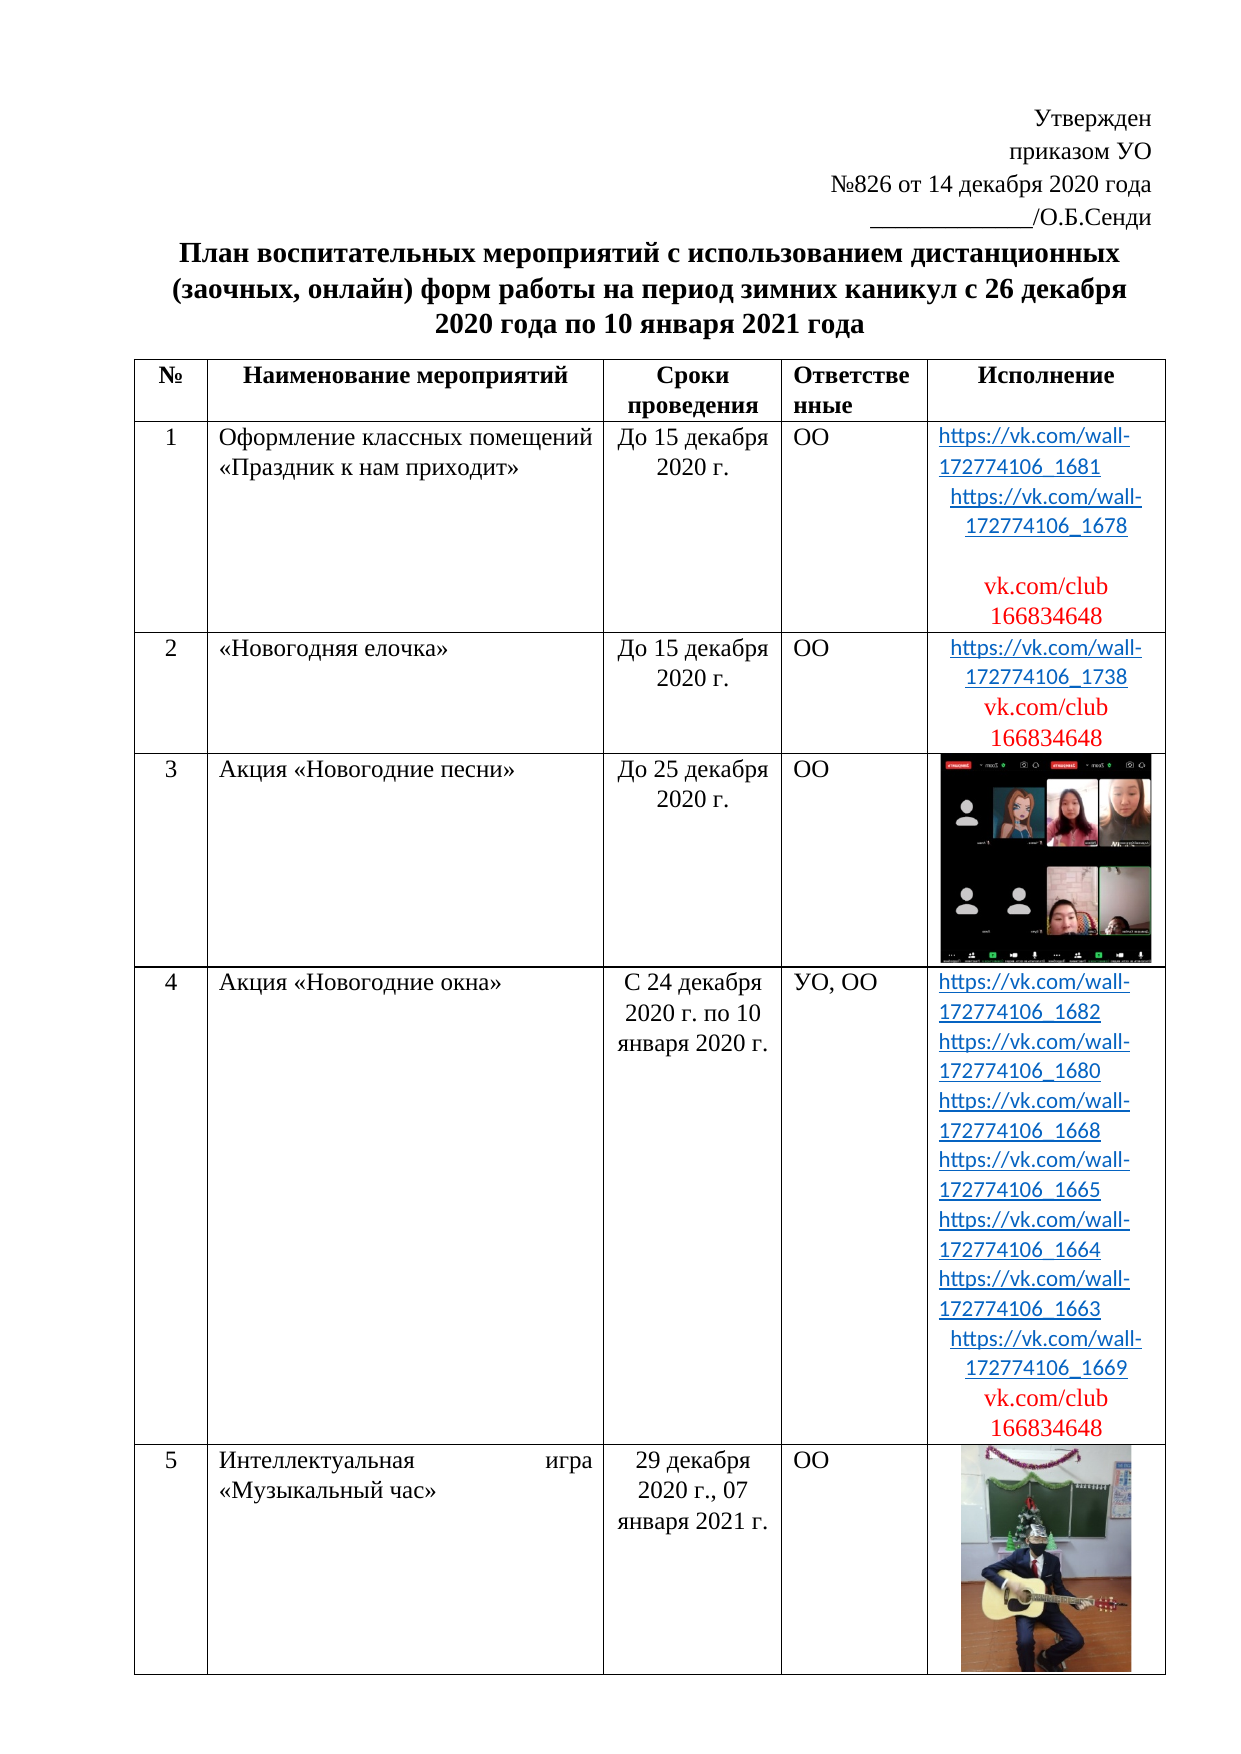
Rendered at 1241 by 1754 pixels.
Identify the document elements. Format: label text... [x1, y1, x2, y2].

table_header № [135, 360, 207, 421]
table_cell До 15 декабря 2020 г. [604, 422, 781, 632]
picture [940, 753, 1152, 965]
text приказом УО [148, 136, 1152, 165]
table_cell Интеллектуальная игра «Музыкальный час» [208, 1445, 603, 1673]
table_cell До 25 декабря 2020 г. [604, 754, 781, 966]
table_cell 5 [135, 1445, 207, 1673]
table_cell https://vk.com/wall-172774106_1681 https://vk.com/wall-172774106_1678 vk.com/club 166834648 [928, 422, 1165, 632]
table_cell [928, 1445, 1165, 1673]
table_cell С 24 декабря 2020 г. по 10 января 2020 г. [604, 968, 781, 1444]
table_cell 4 [135, 968, 207, 1444]
table_header Ответственные [782, 360, 927, 421]
table_cell 3 [135, 754, 207, 966]
table_cell До 15 декабря 2020 г. [604, 633, 781, 753]
table_cell ОО [782, 1445, 927, 1673]
table_cell ОО [782, 633, 927, 753]
text _____________/О.Б.Сенди [148, 202, 1152, 231]
text Утвержден [148, 103, 1152, 132]
table_cell [928, 754, 1165, 966]
table_cell 2 [135, 633, 207, 753]
table_header Исполнение [928, 360, 1165, 421]
table_cell Акция «Новогодние песни» [208, 754, 603, 966]
picture [961, 1445, 1132, 1672]
table_cell https://vk.com/wall-172774106_1682 https://vk.com/wall-172774106_1680 https://vk.com/wall-172774106_1668 https://vk.com/wall-172774106_1665 https://vk.com/wall-172774106_1664 https://vk.com/wall-172774106_1663 https://vk.com/wall-172774106_1669 vk.com/club 166834648 [928, 968, 1165, 1444]
table_cell Оформление классных помещений «Праздник к нам приходит» [208, 422, 603, 632]
table_cell 29 декабря 2020 г., 07 января 2021 г. [604, 1445, 781, 1673]
table_cell Акция «Новогодние окна» [208, 968, 603, 1444]
table_header Наименование мероприятий [208, 360, 603, 421]
text №826 от 14 декабря 2020 года [148, 169, 1152, 198]
text План воспитательных мероприятий с использованием дистанционных (заочных, онлайн) форм работы на период зимних каникул с 26 декабря 2020 года по 10 января 2021 года [148, 236, 1152, 340]
table_cell 1 [135, 422, 207, 632]
table_cell https://vk.com/wall-172774106_1738 vk.com/club 166834648 [928, 633, 1165, 753]
table_cell ОО [782, 422, 927, 632]
table_header Сроки проведения [604, 360, 781, 421]
table_cell «Новогодняя елочка» [208, 633, 603, 753]
table_cell ОО [782, 754, 927, 966]
table_cell УО, ОО [782, 968, 927, 1444]
